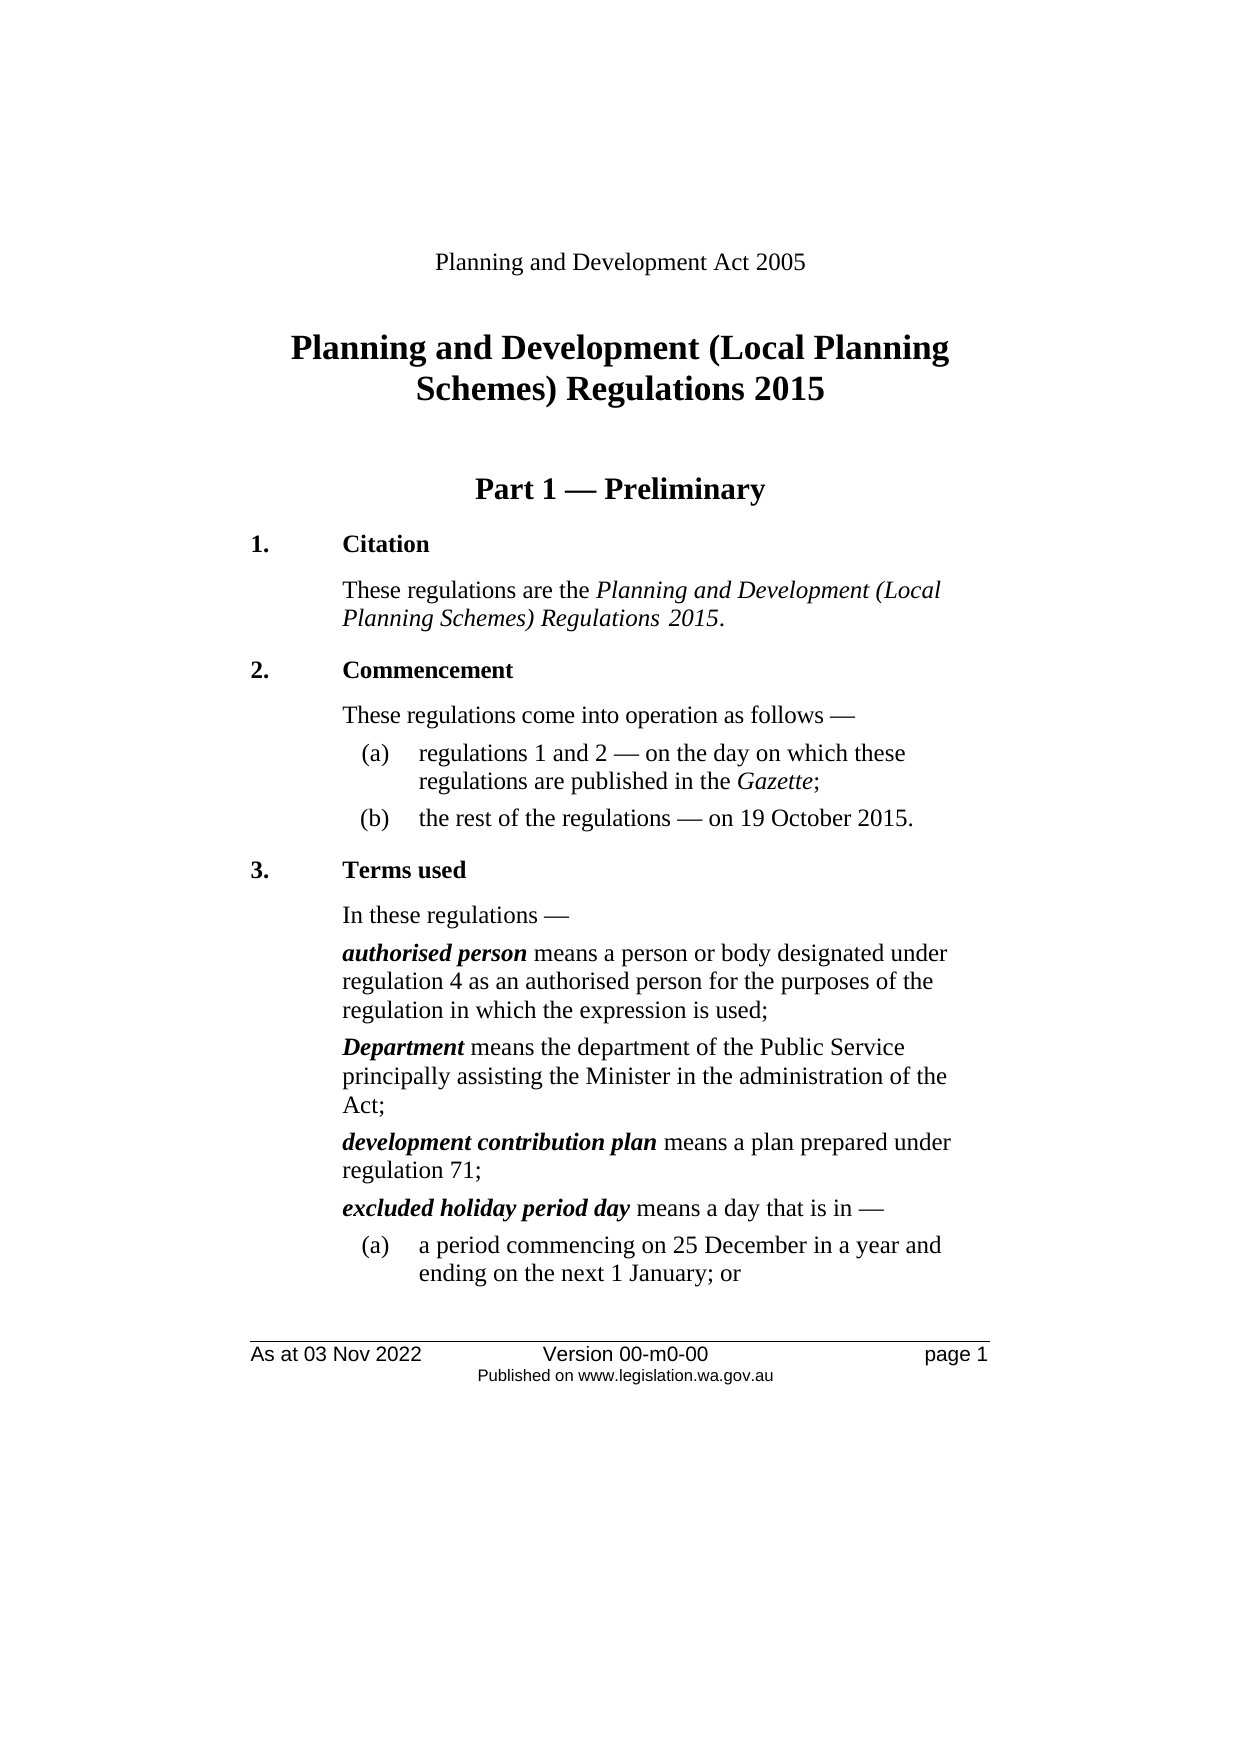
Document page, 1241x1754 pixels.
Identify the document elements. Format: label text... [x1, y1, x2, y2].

text Planning and Development (Local Planning Schemes) Regulations 2015 [250, 326, 990, 408]
text In these regulations — [250, 901, 990, 929]
subtitle 3. Terms used [250, 855, 990, 884]
text development contribution plan means a plan prepared under regulation 71; [250, 1127, 990, 1184]
text (b) the rest of the regulations — on 19 October 2015. [250, 803, 990, 832]
subtitle 1. Citation [250, 529, 990, 558]
subtitle Part 1 — Preliminary [250, 470, 990, 506]
text Department means the department of the Public Service principally assisting the Minister in the administration of the Act; [250, 1032, 990, 1118]
text (a) a period commencing on 25 December in a year and ending on the next 1 January; or [250, 1230, 990, 1287]
text (a) regulations 1 and 2 — on the day on which these regulations are published in the Gazette; [250, 738, 990, 795]
text These regulations are the Planning and Development (Local Planning Schemes) Regulations 2015. [250, 575, 990, 632]
text excluded holiday period day means a day that is in — [250, 1193, 990, 1221]
text Planning and Development Act 2005 [250, 247, 990, 276]
text These regulations come into operation as follows — [250, 701, 990, 729]
subtitle 2. Commencement [250, 655, 990, 684]
text authorised person means a person or body designated under regulation 4 as an authorised person for the purposes of the regulation in which the expression is used; [250, 938, 990, 1024]
